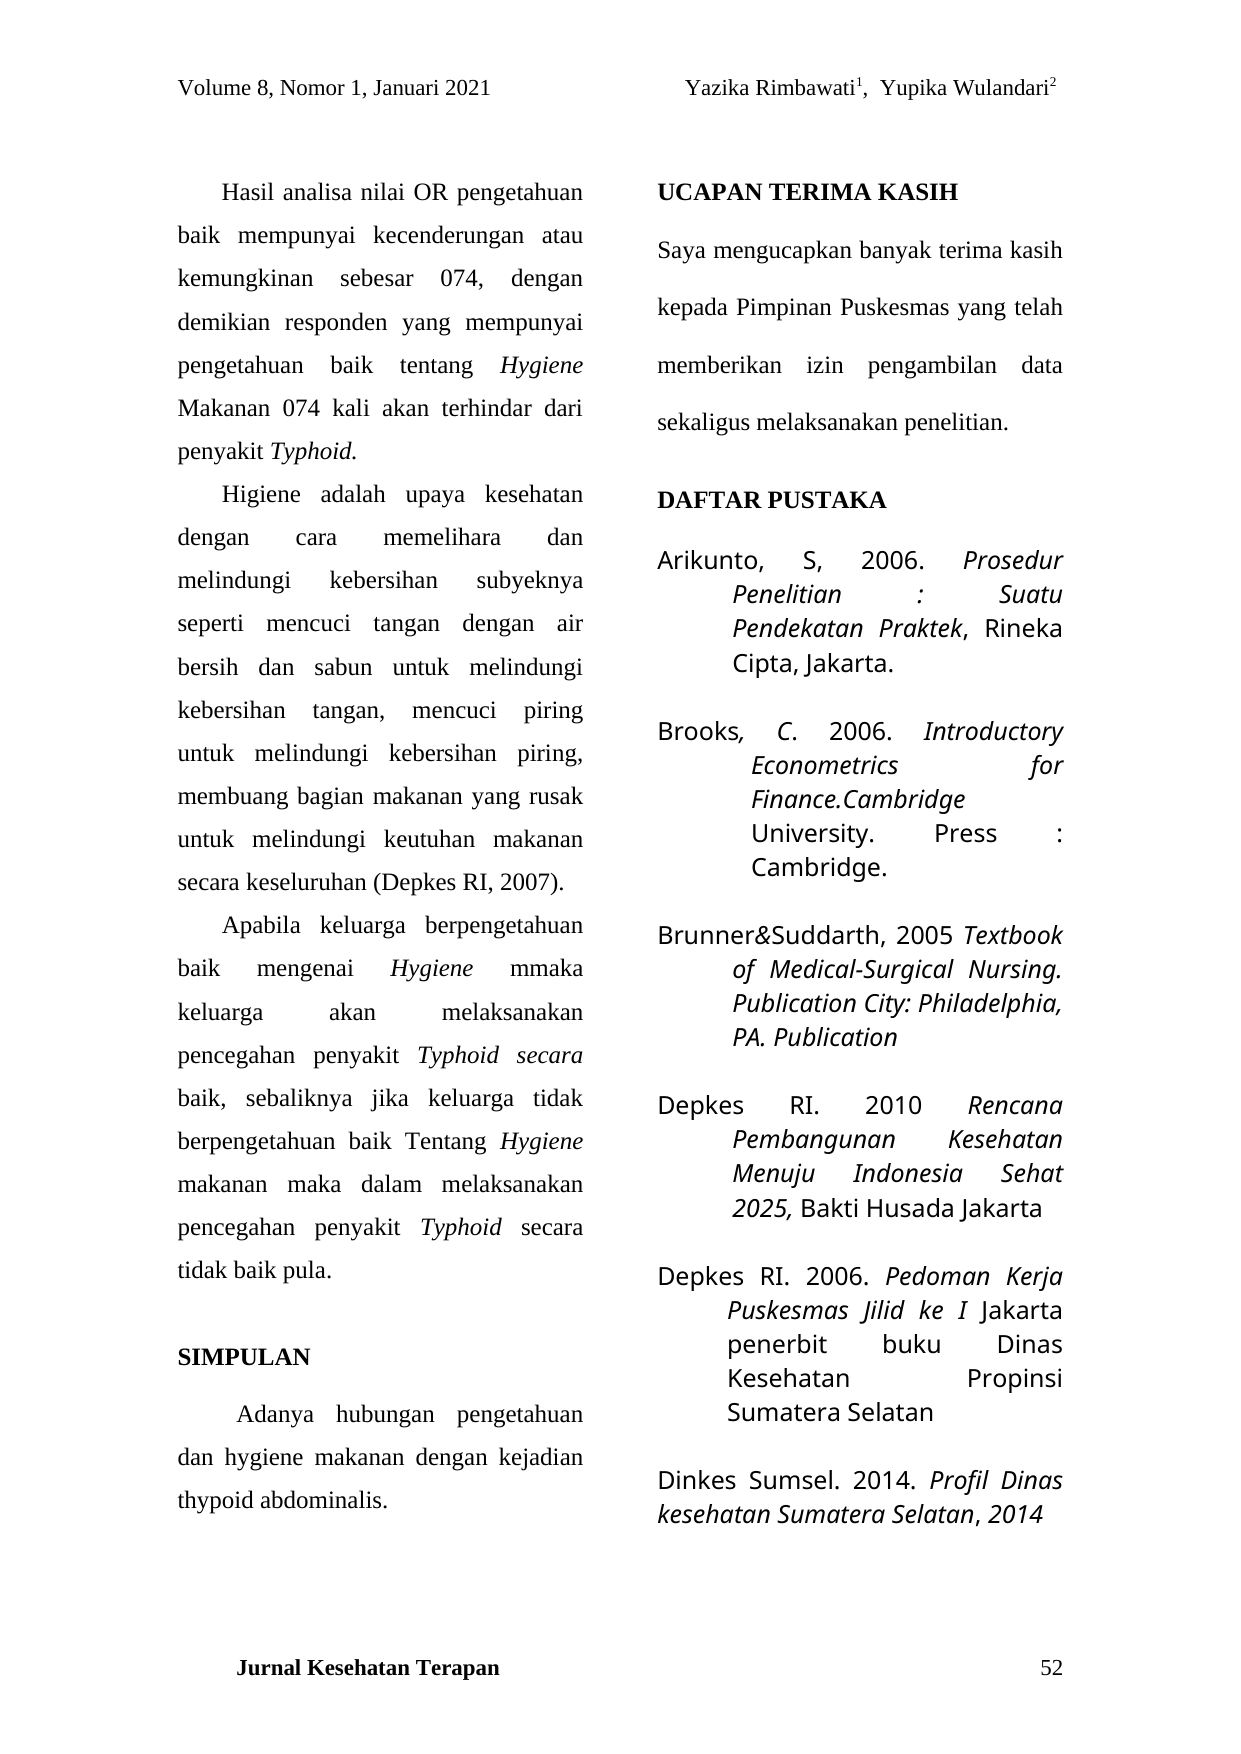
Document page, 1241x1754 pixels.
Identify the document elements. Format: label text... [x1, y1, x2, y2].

text Depkes RI. 2010 Rencana Pembangunan Kesehatan Menuju Indonesia Sehat 2025, Bakti Husada Jakarta [657, 1088, 1063, 1224]
text Apabila keluarga berpengetahuan baik mengenai Hygiene mmaka keluarga akan melaksanakan pencegahan penyakit Typhoid secara baik, sebaliknya jika keluarga tidak berpengetahuan baik Tentang Hygiene makanan maka dalam melaksanakan pencegahan penyakit Typhoid secara tidak baik pula. [177, 910, 583, 1284]
list SIMPULAN [177, 1342, 583, 1370]
text Saya mengucapkan banyak terima kasih kepada Pimpinan Puskesmas yang telah memberikan izin pengambilan data sekaligus melaksanakan penelitian. [657, 235, 1063, 436]
text Brunner&Suddarth, 2005 Textbook of Medical-Surgical Nursing. Publication City: Philadelphia, PA. Publication [657, 918, 1063, 1054]
text Adanya hubungan pengetahuan dan hygiene makanan dengan kejadian thypoid abdominalis. [177, 1399, 583, 1514]
text Dinkes Sumsel. 2014. Profil Dinas kesehatan Sumatera Selatan, 2014 [657, 1463, 1063, 1531]
text Brooks, C. 2006. Introductory Econometrics for Finance.Cambridge University. Press : Cambridge. [657, 713, 1063, 884]
text Higiene adalah upaya kesehatan dengan cara memelihara dan melindungi kebersihan subyeknya seperti mencuci tangan dengan air bersih dan sabun untuk melindungi kebersihan tangan, mencuci piring untuk melindungi kebersihan piring, membuang bagian makanan yang rusak untuk melindungi keutuhan makanan secara keseluruhan (Depkes RI, 2007). [177, 479, 583, 896]
text DAFTAR PUSTAKA [657, 486, 1063, 514]
text UCAPAN TERIMA KASIH [657, 177, 1063, 206]
text Depkes RI. 2006. Pedoman Kerja Puskesmas Jilid ke I Jakarta penerbit buku Dinas Kesehatan Propinsi Sumatera Selatan [657, 1258, 1063, 1429]
text Hasil analisa nilai OR pengetahuan baik mempunyai kecenderungan atau kemungkinan sebesar 074, dengan demikian responden yang mempunyai pengetahuan baik tentang Hygiene Makanan 074 kali akan terhindar dari penyakit Typhoid. [177, 177, 583, 465]
text Arikunto, S, 2006. Prosedur Penelitian : Suatu Pendekatan Praktek, Rineka Cipta, Jakarta. [657, 543, 1063, 679]
